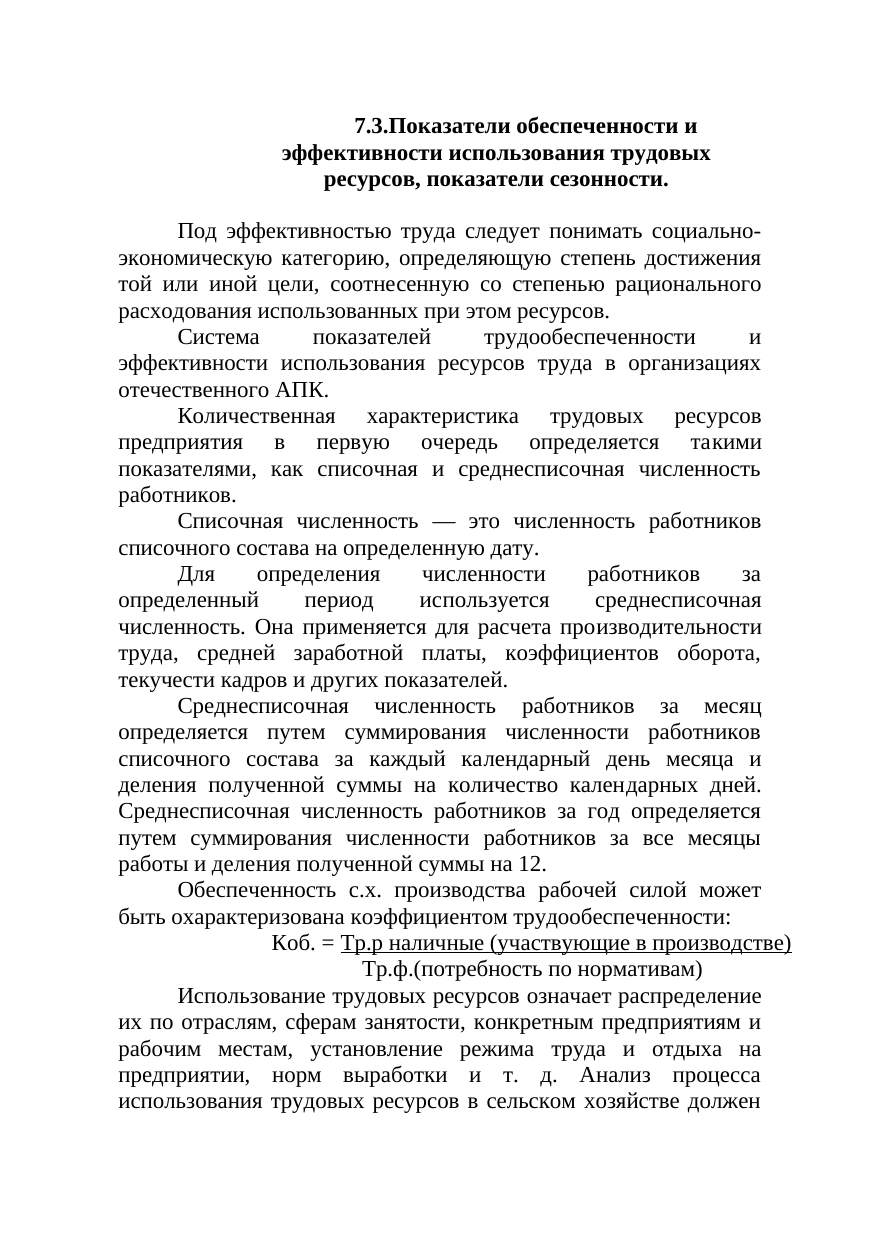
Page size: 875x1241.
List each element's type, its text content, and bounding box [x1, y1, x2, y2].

text Тр.ф.(потребность по нормативам) [118, 956, 800, 982]
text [118, 982, 762, 1114]
text Система показателей трудообеспеченности и эффективности использования ресурсов труда в организациях отечественного АПК. [118, 323, 762, 402]
text Для определения численности работников за определенный период используется среднесписочная численность. Она применяется для расчета производительности труда, средней заработной платы, коэффициентов оборота, текучести кадров и других показателей. [118, 560, 762, 692]
text Списочная численность — это численность работников списочного состава на определенную дату. [118, 507, 762, 560]
text Коб. = Тр.р наличные (участвующие в производстве) [118, 929, 800, 956]
text Обеспеченность с.х. производства рабочей силой может быть охарактеризована коэффициентом трудообеспеченности: [118, 876, 762, 929]
text Количественная характеристика трудовых ресурсов предприятия в первую очередь определяется такими показателями, как списочная и среднесписочная численность работников. [118, 402, 762, 507]
text Среднесписочная численность работников за месяц определяется путем суммирования численности работников списочного состава за каждый календарный день месяца и деления полученной суммы на количество календарных дней. Среднесписочная численность работников за год определяется путем суммирования численности работников за все месяцы работы и деления полученной суммы на 12. [118, 692, 762, 876]
list 7.3.Показатели обеспеченности и эффективности использования трудовых ресурсов, показатели сезонности. [231, 112, 762, 191]
text Под эффективностью труда следует понимать социально-экономическую категорию, определяющую степень достижения той или иной цели, соотнесенную со степенью рационального расходования использованных при этом ресурсов. [118, 218, 762, 323]
